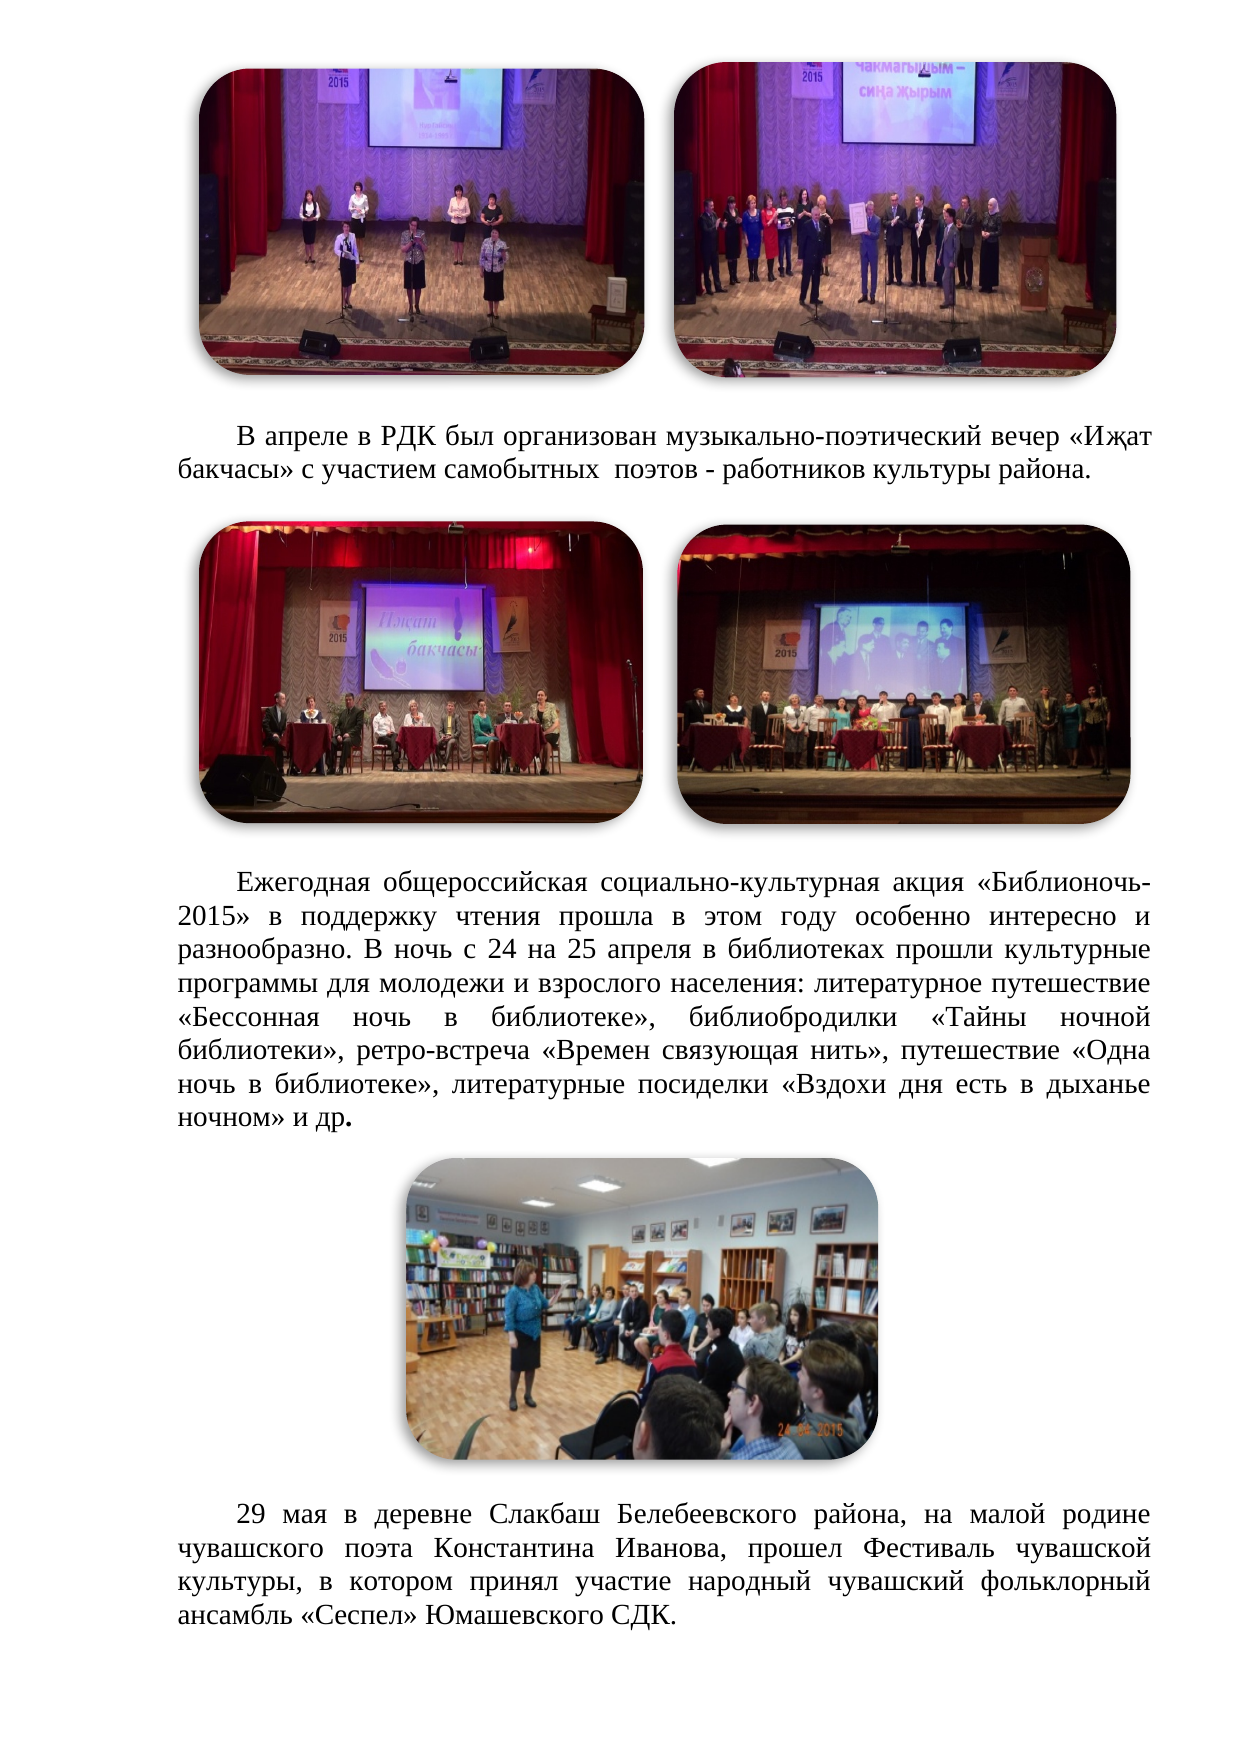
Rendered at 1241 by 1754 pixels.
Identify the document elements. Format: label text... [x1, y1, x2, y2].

picture [406, 1158, 879, 1460]
picture [199, 521, 643, 824]
picture [199, 68, 645, 375]
text Ежегодная общероссийская социально-культурная акция «Библионочь-2015» в поддержку чтения прошла в этом году особенно интересно и разнообразно. В ночь с 24 на 25 апреля в библиотеках прошли культурные программы для молодежи и взрослого населения: литературное путешествие «Бессонная ночь в библиотеке», библиобродилки «Тайны ночной библиотеки», ретро-встреча «Времен связующая нить», путешествие «Одна ночь в библиотеке», литературные посиделки «Вздохи дня есть в дыханье ночном» и др. [177, 864, 1152, 1133]
picture [674, 62, 1117, 378]
picture [677, 524, 1131, 824]
text В апреле в РДК был организован музыкально-поэтический вечер «Иҗат бакчасы» с участием самобытных поэтов - работников культуры района. [177, 418, 1152, 485]
text 29 мая в деревне Слакбаш Белебеевского района, на малой родине чувашского поэта Константина Иванова, прошел Фестиваль чувашской культуры, в котором принял участие народный чувашский фольклорный ансамбль «Сеспел» Юмашевского СДК. [177, 1496, 1152, 1631]
